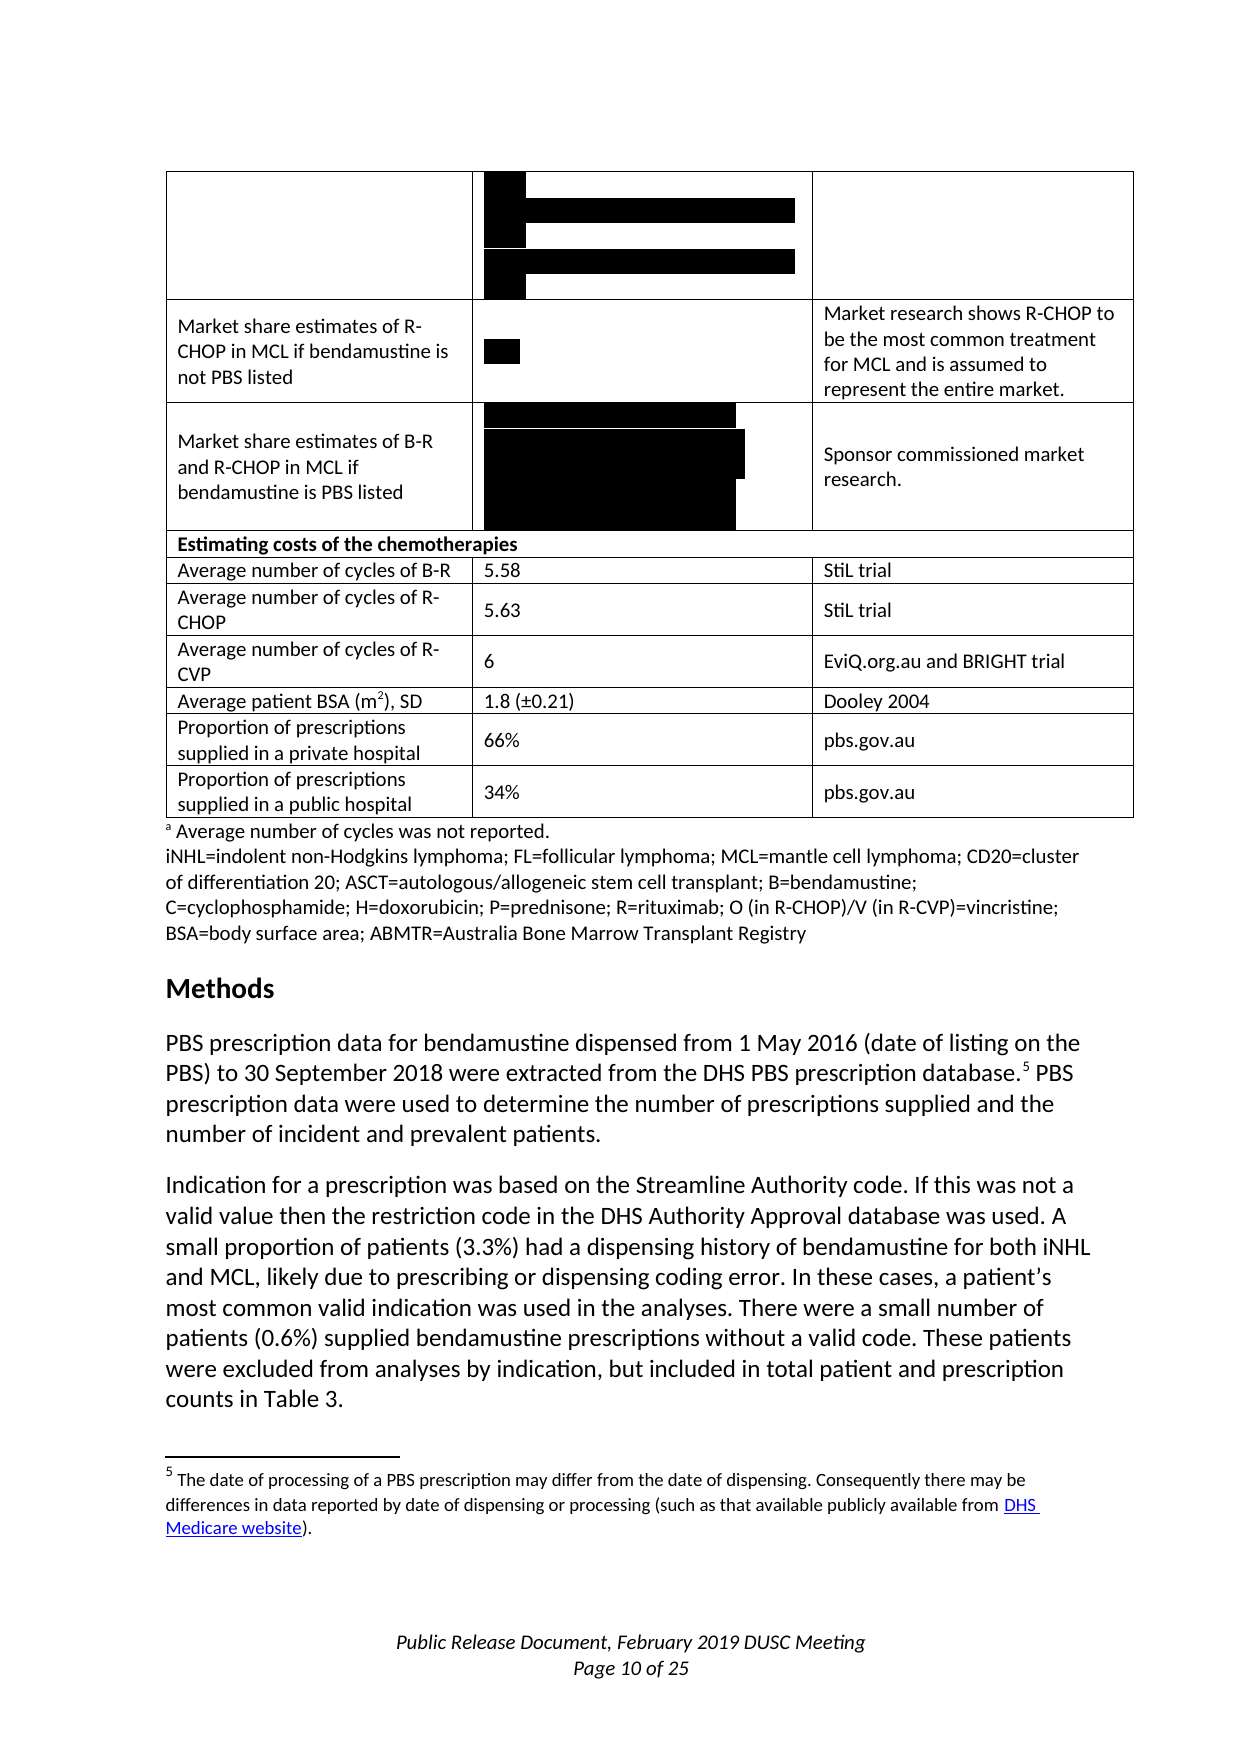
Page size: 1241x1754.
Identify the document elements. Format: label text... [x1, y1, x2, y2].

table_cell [473, 172, 812, 299]
table_cell Average number of cycles of R-CVP [167, 636, 472, 687]
table_cell Dooley 2004 [813, 688, 1133, 713]
table_cell Market share estimates of B-R and R-CHOP in MCL if bendamustine is PBS listed [167, 403, 472, 530]
table_cell Estimating costs of the chemotherapies [167, 531, 1133, 557]
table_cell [167, 172, 472, 299]
table_cell pbs.gov.au [813, 766, 1133, 817]
table_cell Proportion of prescriptions supplied in a public hospital [167, 766, 472, 817]
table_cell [813, 172, 1133, 299]
table_cell 5.63 [473, 584, 812, 635]
table_cell xxxx xx xxx = xxxx xxxxxx = xxx xxxx xx xxx = xxxx xxxxxx = xxxx xxxx xx xxx = xxxx xxxxxx = xxxx xxxx xx xxx = xxxx xxxxxx = xxx xxxx xx xxx = xxxx xxxxxx = xxx [473, 403, 812, 530]
table_cell 1.8 (±0.21) [473, 688, 812, 713]
table_cell Average patient BSA (m2), SD [167, 688, 472, 713]
table_cell xxxx [473, 300, 812, 402]
table_cell Market share estimates of R-CHOP in MCL if bendamustine is not PBS listed [167, 300, 472, 402]
text PBS prescription data for bendamustine dispensed from 1 May 2016 (date of listing on the PBS) to 30 September 2018 were extracted from the DHS PBS prescription database. PBS prescription data were used to determine the number of prescriptions supplied and the number of incident and prevalent patients. [165, 1027, 1098, 1149]
table_cell StiL trial [813, 558, 1133, 583]
table_cell Proportion of prescriptions supplied in a private hospital [167, 714, 472, 765]
table_cell StiL trial [813, 584, 1133, 635]
table_cell Market research shows R-CHOP to be the most common treatment for MCL and is assumed to represent the entire market. [813, 300, 1133, 402]
table_cell 5.58 [473, 558, 812, 583]
text a Average number of cycles was not reported. iNHL=indolent non-Hodgkins lymphoma; FL=follicular lymphoma; MCL=mantle cell lymphoma; CD20=cluster of differentiation 20; ASCT=autologous/allogeneic stem cell transplant; B=bendamustine; C=cyclophosphamide; H=doxorubicin; P=prednisone; R=rituximab; O (in R-CHOP)/V (in R-CVP)=vincristine; BSA=body surface area; ABMTR=Australia Bone Marrow Transplant Registry [165, 818, 1098, 945]
table_cell Sponsor commissioned market research. [813, 403, 1133, 530]
table_cell pbs.gov.au [813, 714, 1133, 765]
table_cell 66% [473, 714, 812, 765]
table_cell 6 [473, 636, 812, 687]
table_cell 34% [473, 766, 812, 817]
table_cell Average number of cycles of R-CHOP [167, 584, 472, 635]
text Indication for a prescription was based on the Streamline Authority code. If this was not a valid value then the restriction code in the DHS Authority Approval database was used. A small proportion of patients (3.3%) had a dispensing history of bendamustine for both iNHL and MCL, likely due to prescribing or dispensing coding error. In these cases, a patient’s most common valid indication was used in the analyses. There were a small number of patients (0.6%) supplied bendamustine prescriptions without a valid code. These patients were excluded from analyses by indication, but included in total patient and prescription counts in Table 3. [165, 1169, 1098, 1414]
subtitle Methods [165, 970, 1098, 1006]
table_cell EviQ.org.au and BRIGHT trial [813, 636, 1133, 687]
table_cell Average number of cycles of B-R [167, 558, 472, 583]
